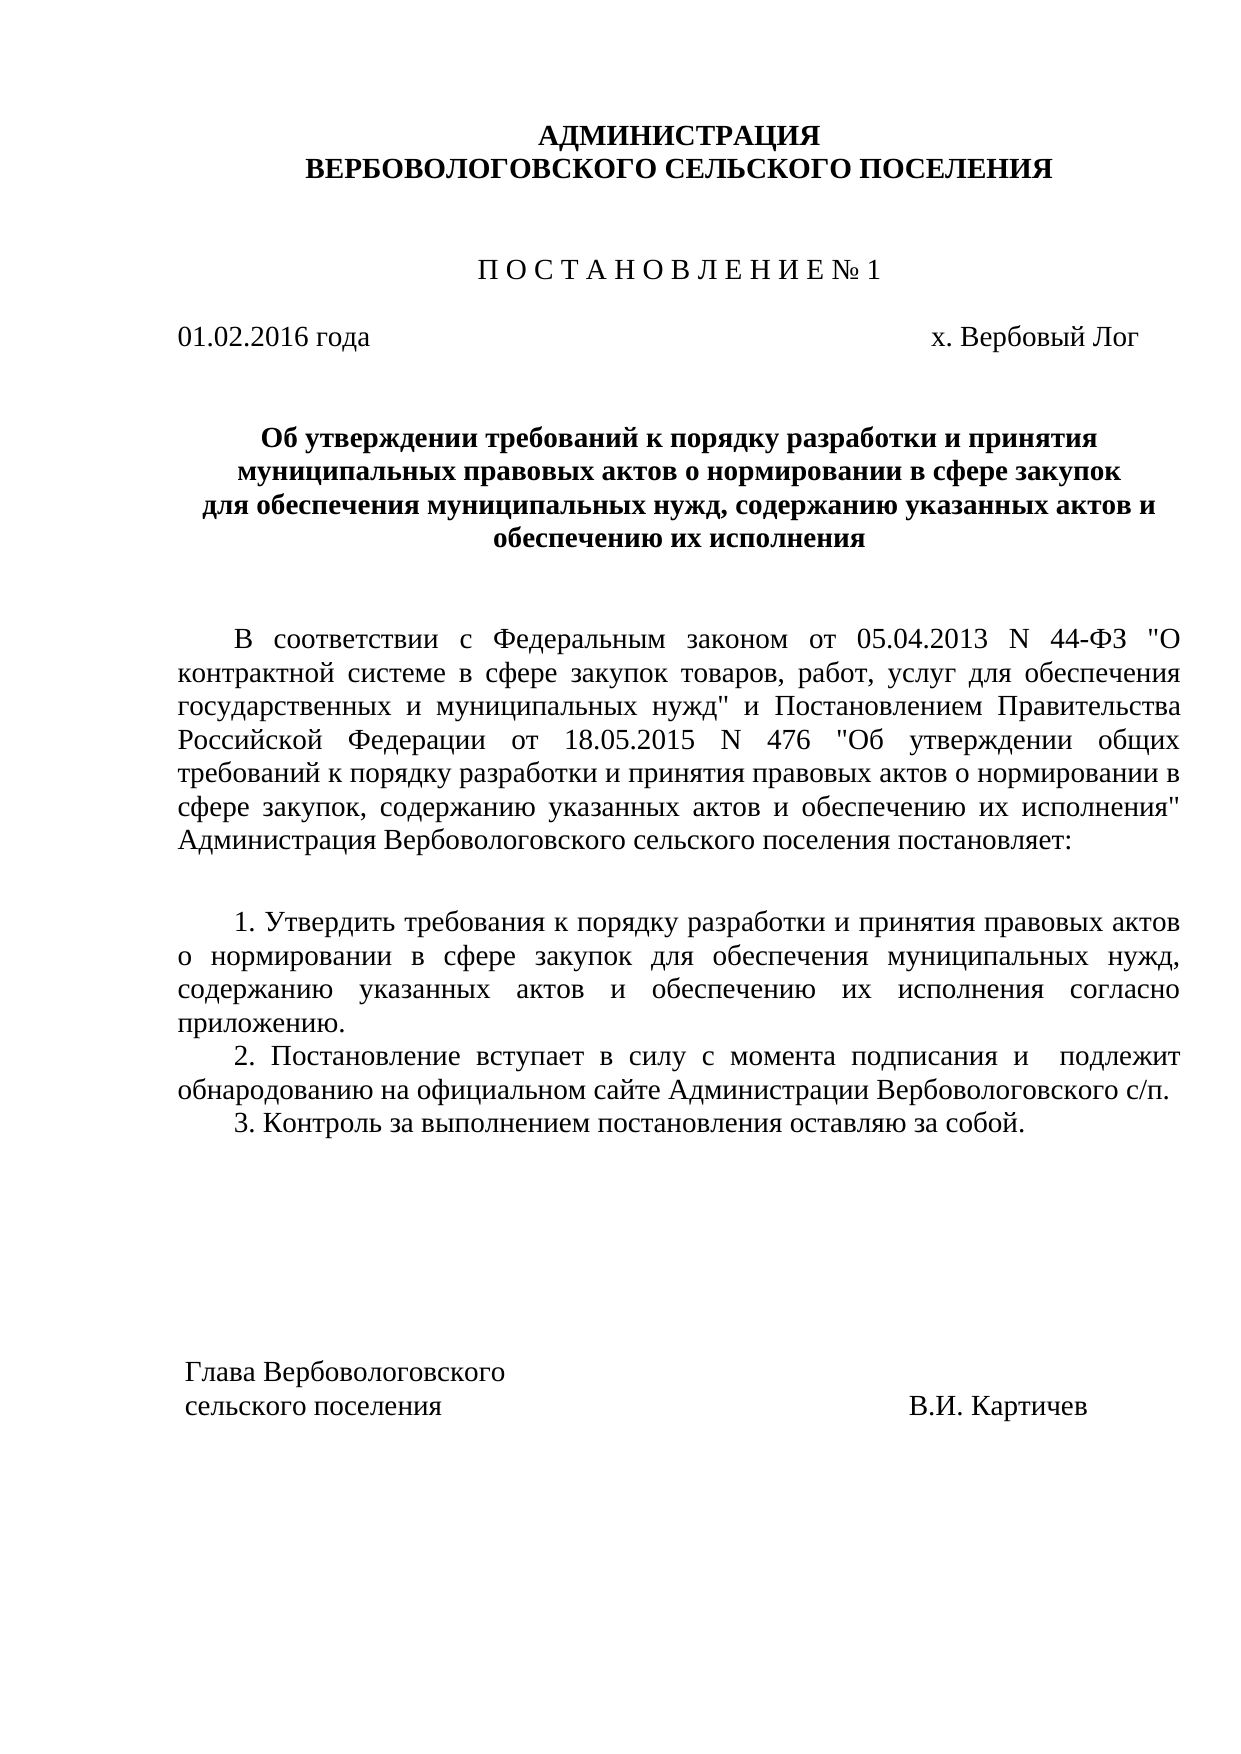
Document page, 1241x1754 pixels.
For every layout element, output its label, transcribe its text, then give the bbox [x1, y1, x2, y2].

text П О С Т А Н О В Л Е Н И Е № 1 [177, 252, 1181, 286]
text 2. Постановление вступает в силу с момента подписания и подлежит обнародованию на официальном сайте Администрации Вербовологовского с/п. [177, 1038, 1181, 1105]
text сельского поселения В.И. Картичев [177, 1388, 1181, 1422]
text ВЕРБОВОЛОГОВСКОГО СЕЛЬСКОГО ПОСЕЛЕНИЯ [177, 152, 1181, 185]
text 3. Контроль за выполнением постановления оставляю за собой. [177, 1105, 1181, 1139]
title Об утверждении требований к порядку разработки и принятия [177, 420, 1181, 453]
subtitle АДМИНИСТРАЦИЯ [177, 118, 1181, 152]
text 01.02.2016 года х. Вербовый Лог [177, 319, 1181, 353]
text Глава Вербовологовского [177, 1354, 1181, 1388]
title для обеспечения муниципальных нужд, содержанию указанных актов и обеспечению их исполнения [177, 487, 1181, 554]
text 1. Утвердить требования к порядку разработки и принятия правовых актов о нормировании в сфере закупок для обеспечения муниципальных нужд, содержанию указанных актов и обеспечению их исполнения согласно приложению. [177, 904, 1181, 1038]
text В соответствии с Федеральным законом от 05.04.2013 N 44-ФЗ "О контрактной системе в сфере закупок товаров, работ, услуг для обеспечения государственных и муниципальных нужд" и Постановлением Правительства Российской Федерации от 18.05.2015 N 476 "Об утверждении общих требований к порядку разработки и принятия правовых актов о нормировании в сфере закупок, содержанию указанных актов и обеспечению их исполнения" Администрация Вербовологовского сельского поселения постановляет: [177, 621, 1181, 856]
title муниципальных правовых актов о нормировании в сфере закупок [177, 453, 1181, 487]
